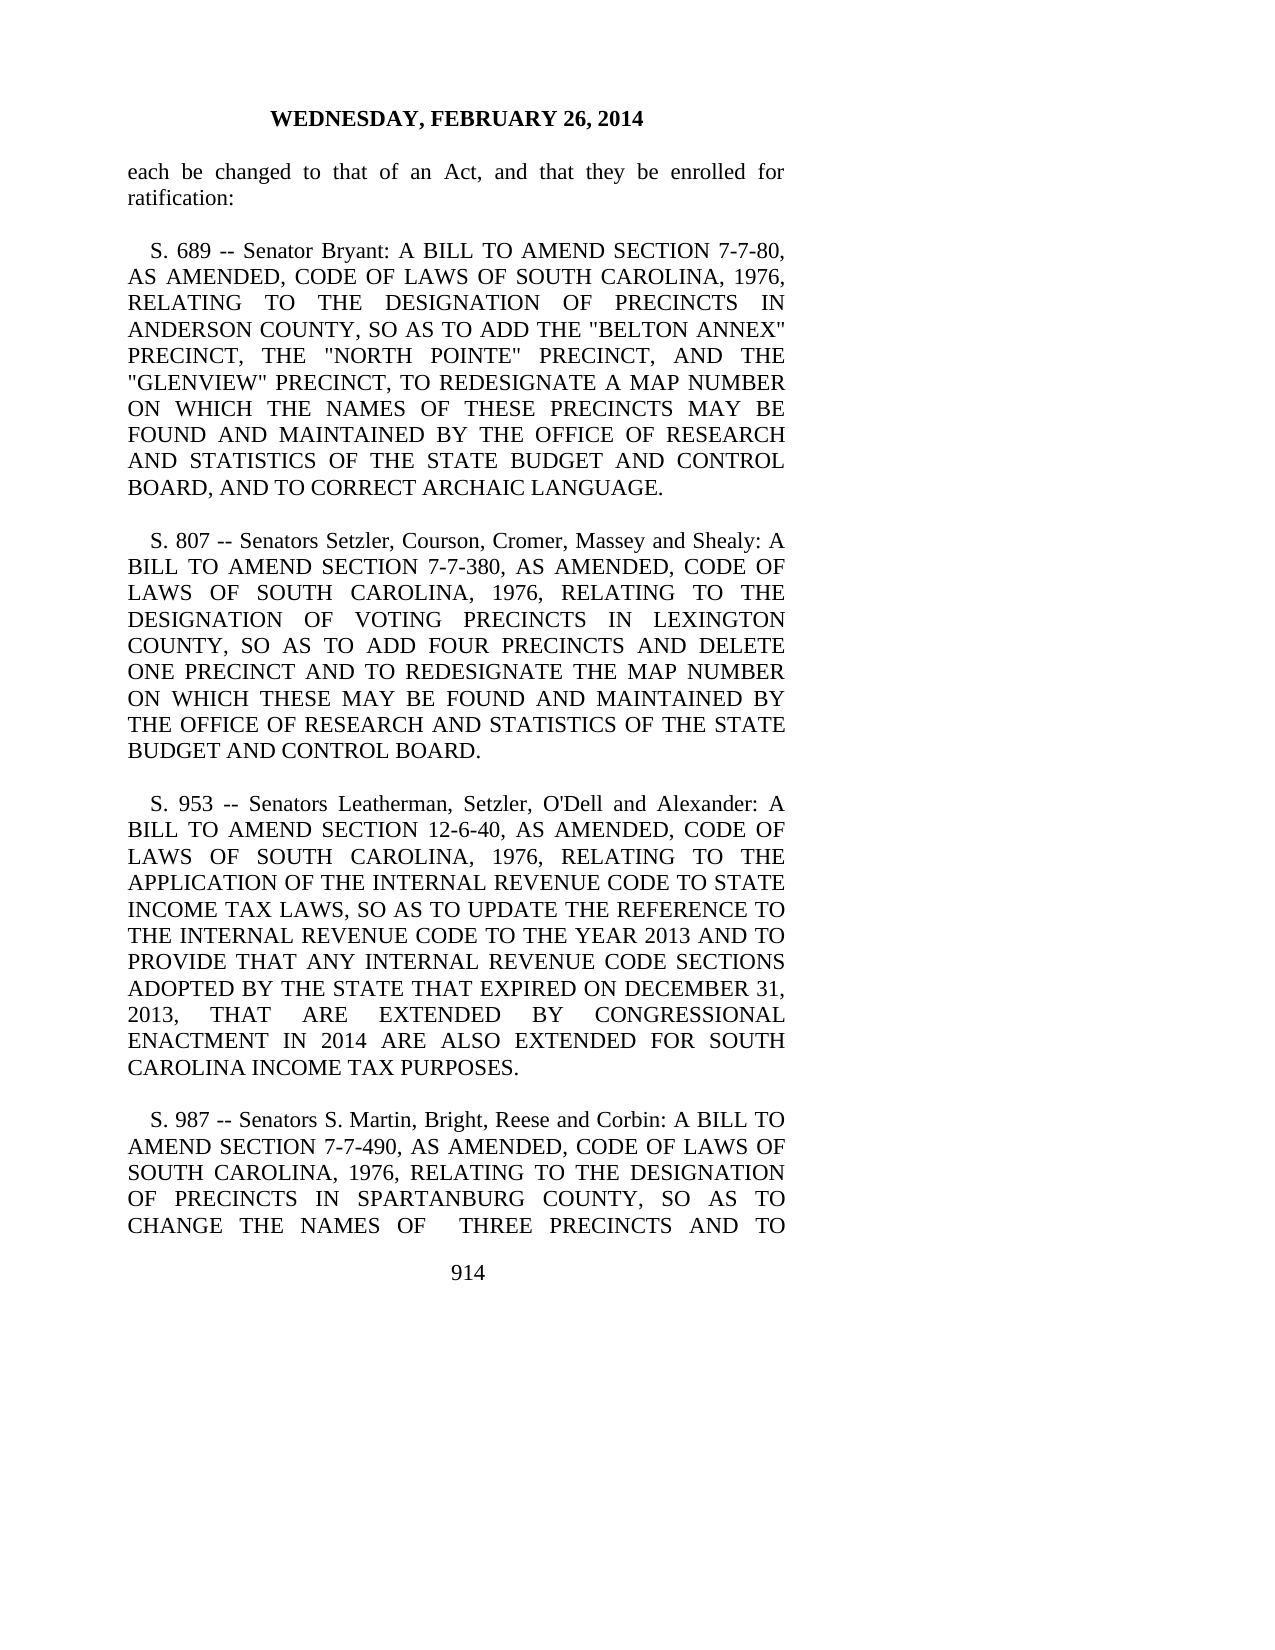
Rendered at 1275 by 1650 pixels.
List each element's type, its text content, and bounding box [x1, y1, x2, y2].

text S. 953 -- Senators Leatherman, Setzler, O'Dell and Alexander: A BILL TO AMEND SECTION 12-6-40, AS AMENDED, CODE OF LAWS OF SOUTH CAROLINA, 1976, RELATING TO THE APPLICATION OF THE INTERNAL REVENUE CODE TO STATE INCOME TAX LAWS, SO AS TO UPDATE THE REFERENCE TO THE INTERNAL REVENUE CODE TO THE YEAR 2013 AND TO PROVIDE THAT ANY INTERNAL REVENUE CODE SECTIONS ADOPTED BY THE STATE THAT EXPIRED ON DECEMBER 31, 2013, THAT ARE EXTENDED BY CONGRESSIONAL ENACTMENT IN 2014 ARE ALSO EXTENDED FOR SOUTH CAROLINA INCOME TAX PURPOSES. [127, 790, 786, 1080]
text S. 689 -- Senator Bryant: A BILL TO AMEND SECTION 7-7-80, AS AMENDED, CODE OF LAWS OF SOUTH CAROLINA, 1976, RELATING TO THE DESIGNATION OF PRECINCTS IN ANDERSON COUNTY, SO AS TO ADD THE "BELTON ANNEX" PRECINCT, THE "NORTH POINTE" PRECINCT, AND THE "GLENVIEW" PRECINCT, TO REDESIGNATE A MAP NUMBER ON WHICH THE NAMES OF THESE PRECINCTS MAY BE FOUND AND MAINTAINED BY THE OFFICE OF RESEARCH AND STATISTICS OF THE STATE BUDGET AND CONTROL BOARD, AND TO CORRECT ARCHAIC LANGUAGE. [127, 237, 786, 500]
text S. 807 -- Senators Setzler, Courson, Cromer, Massey and Shealy: A BILL TO AMEND SECTION 7-7-380, AS AMENDED, CODE OF LAWS OF SOUTH CAROLINA, 1976, RELATING TO THE DESIGNATION OF VOTING PRECINCTS IN LEXINGTON COUNTY, SO AS TO ADD FOUR PRECINCTS AND DELETE ONE PRECINCT AND TO REDESIGNATE THE MAP NUMBER ON WHICH THESE MAY BE FOUND AND MAINTAINED BY THE OFFICE OF RESEARCH AND STATISTICS OF THE STATE BUDGET AND CONTROL BOARD. [127, 527, 786, 764]
text each be changed to that of an Act, and that they be enrolled for ratification: [127, 158, 786, 210]
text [127, 1106, 786, 1238]
